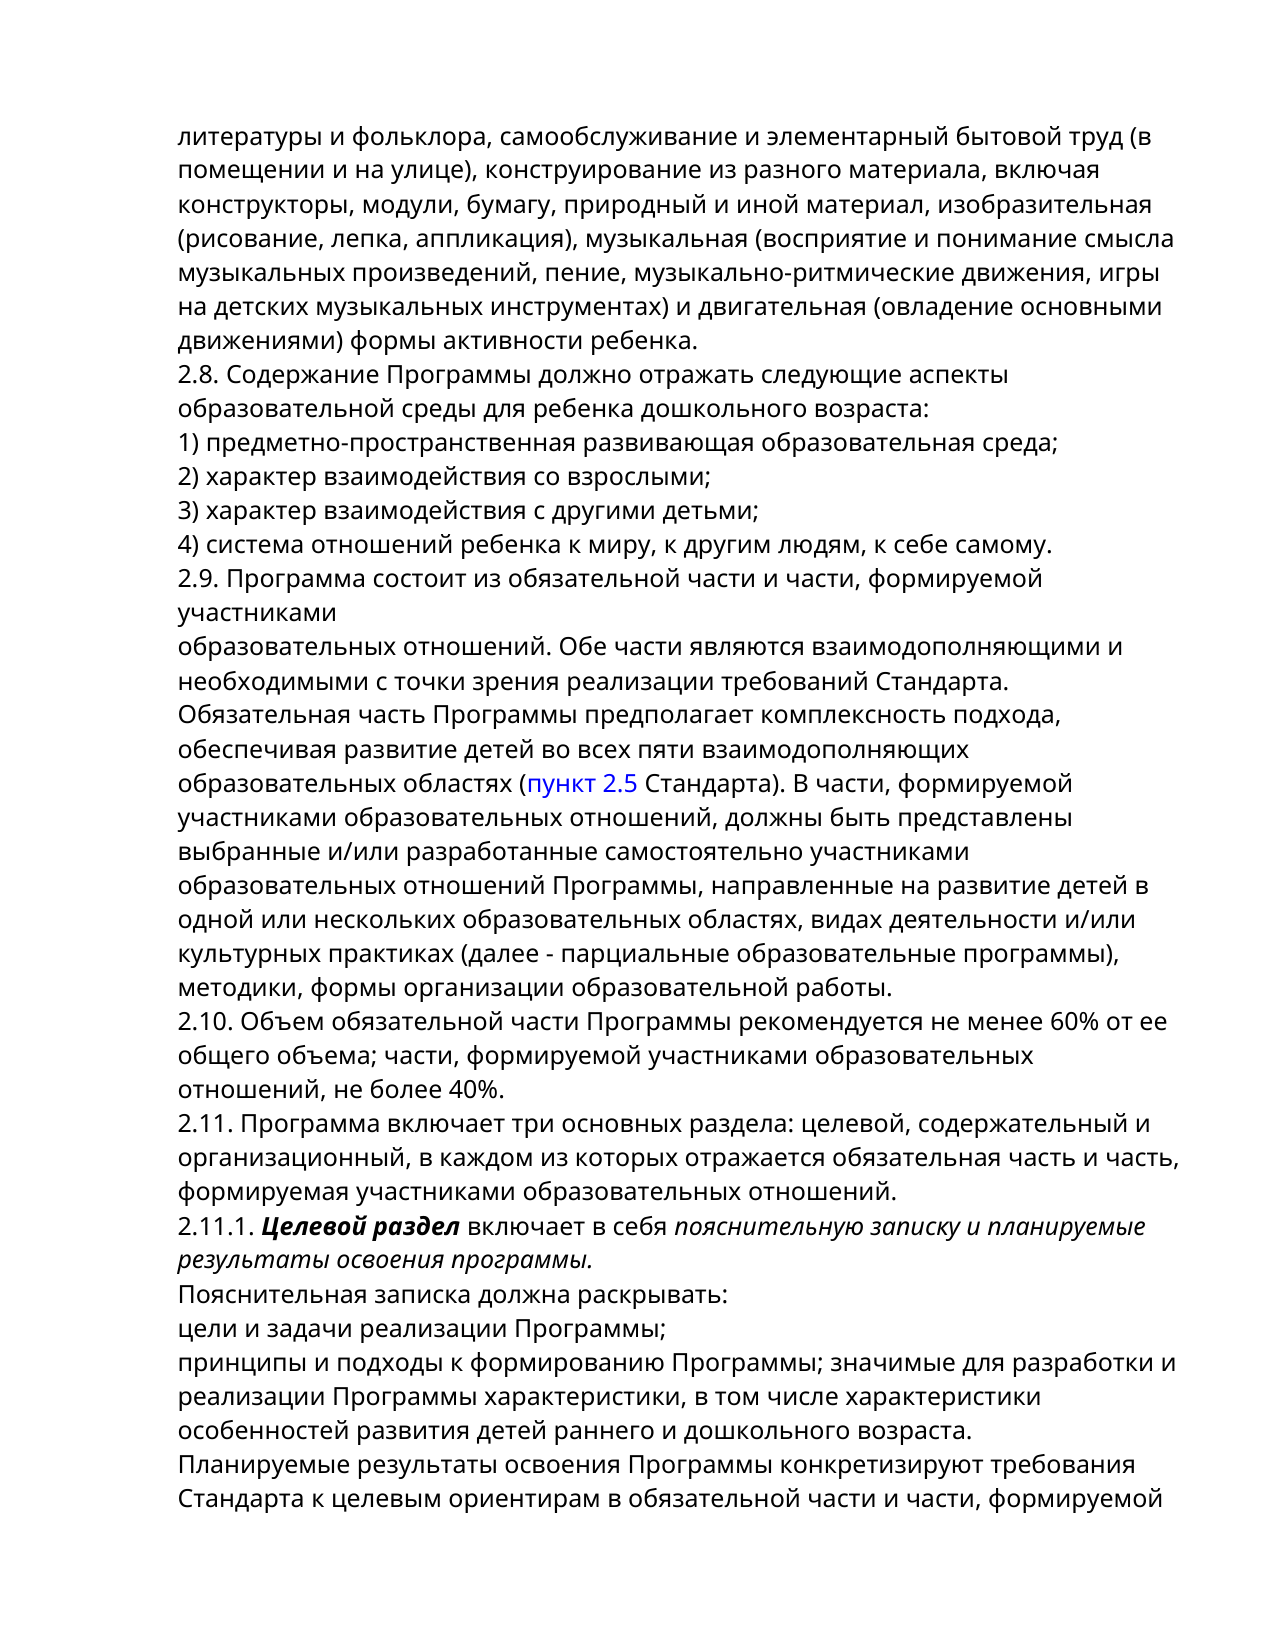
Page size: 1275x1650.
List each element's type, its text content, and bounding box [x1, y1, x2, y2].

text Пояснительная записка должна раскрывать: [177, 1276, 1186, 1310]
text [177, 1447, 1186, 1515]
text 1) предметно-пространственная развивающая образовательная среда; [177, 425, 1186, 459]
text Обязательная часть Программы предполагает комплексность подхода, обеспечивая развитие детей во всех пяти взаимодополняющих образовательных областях (пункт 2.5 Стандарта). В части, формируемой участниками образовательных отношений, должны быть представлены выбранные и/или разработанные самостоятельно участниками образовательных отношений Программы, направленные на развитие детей в одной или нескольких образовательных областях, видах деятельности и/или культурных практиках (далее - парциальные образовательные программы), методики, формы организации образовательной работы. [177, 697, 1186, 1004]
text 3) характер взаимодействия с другими детьми; [177, 493, 1186, 527]
text 2.11.1. Целевой раздел включает в себя пояснительную записку и планируемые результаты освоения программы. [177, 1208, 1186, 1276]
text 2.8. Содержание Программы должно отражать следующие аспекты образовательной среды для ребенка дошкольного возраста: [177, 357, 1186, 425]
text 2.10. Объем обязательной части Программы рекомендуется не менее 60% от ее общего объема; части, формируемой участниками образовательных отношений, не более 40%. [177, 1004, 1186, 1106]
text 2) характер взаимодействия со взрослыми; [177, 459, 1186, 493]
text 2.11. Программа включает три основных раздела: целевой, содержательный и организационный, в каждом из которых отражается обязательная часть и часть, формируемая участниками образовательных отношений. [177, 1106, 1186, 1208]
text литературы и фольклора, самообслуживание и элементарный бытовой труд (в помещении и на улице), конструирование из разного материала, включая конструкторы, модули, бумагу, природный и иной материал, изобразительная (рисование, лепка, аппликация), музыкальная (восприятие и понимание смысла музыкальных произведений, пение, музыкально-ритмические движения, игры на детских музыкальных инструментах) и двигательная (овладение основными движениями) формы активности ребенка. [177, 118, 1186, 357]
text цели и задачи реализации Программы; [177, 1310, 1186, 1344]
text 2.9. Программа состоит из обязательной части и части, формируемой участниками [177, 561, 1186, 629]
text принципы и подходы к формированию Программы; значимые для разработки и реализации Программы характеристики, в том числе характеристики особенностей развития детей раннего и дошкольного возраста. [177, 1344, 1186, 1447]
text 4) система отношений ребенка к миру, к другим людям, к себе самому. [177, 527, 1186, 561]
text образовательных отношений. Обе части являются взаимодополняющими и необходимыми с точки зрения реализации требований Стандарта. [177, 629, 1186, 697]
